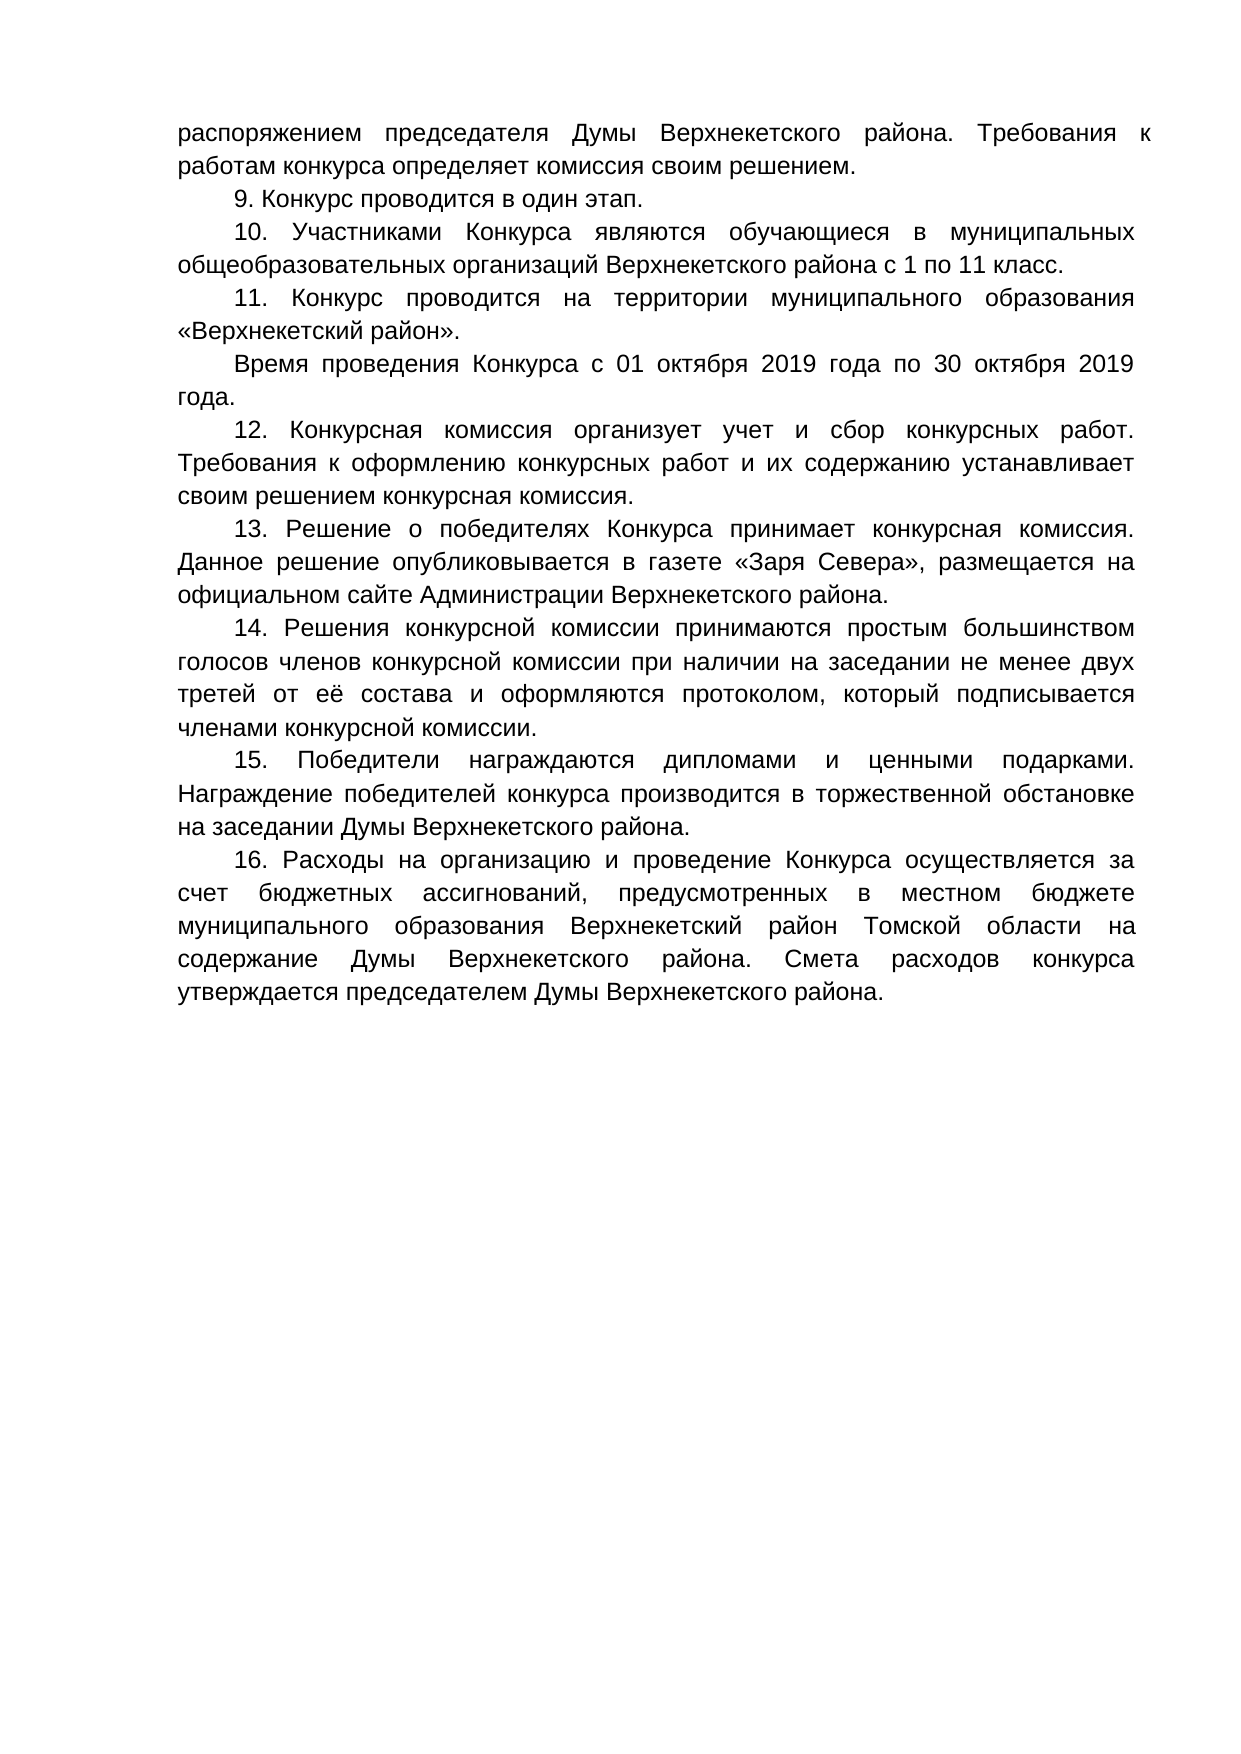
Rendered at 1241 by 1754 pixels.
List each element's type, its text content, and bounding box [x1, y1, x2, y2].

text 14. Решения конкурсной комиссии принимаются простым большинством голосов членов конкурсной комиссии при наличии на заседании не менее двух третей от её состава и оформляются протоколом, который подписывается членами конкурсной комиссии. [177, 613, 1136, 741]
text 9. Конкурс проводится в один этап. [177, 184, 1136, 213]
text 10. Участниками Конкурса являются обучающиеся в муниципальных общеобразовательных организаций Верхнекетского района с 1 по 11 класс. [177, 217, 1136, 279]
text 16. Расходы на организацию и проведение Конкурса осуществляется за счет бюджетных ассигнований, предусмотренных в местном бюджете муниципального образования Верхнекетский район Томской области на содержание Думы Верхнекетского района. Смета расходов конкурса утверждается председателем Думы Верхнекетского района. [177, 844, 1136, 1005]
text 12. Конкурсная комиссия организует учет и сбор конкурсных работ. Требования к оформлению конкурсных работ и их содержанию устанавливает своим решением конкурсная комиссия. [177, 415, 1136, 510]
text 15. Победители награждаются дипломами и ценными подарками. Награждение победителей конкурса производится в торжественной обстановке на заседании Думы Верхнекетского района. [177, 746, 1136, 840]
text 13. Решение о победителях Конкурса принимает конкурсная комиссия. Данное решение опубликовывается в газете «Заря Севера», размещается на официальном сайте Администрации Верхнекетского района. [177, 514, 1136, 609]
text Время проведения Конкурса с 01 октября 2019 года по 30 октября 2019 года. [177, 349, 1136, 411]
text 11. Конкурс проводится на территории муниципального образования «Верхнекетский район». [177, 283, 1136, 345]
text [177, 118, 1152, 180]
